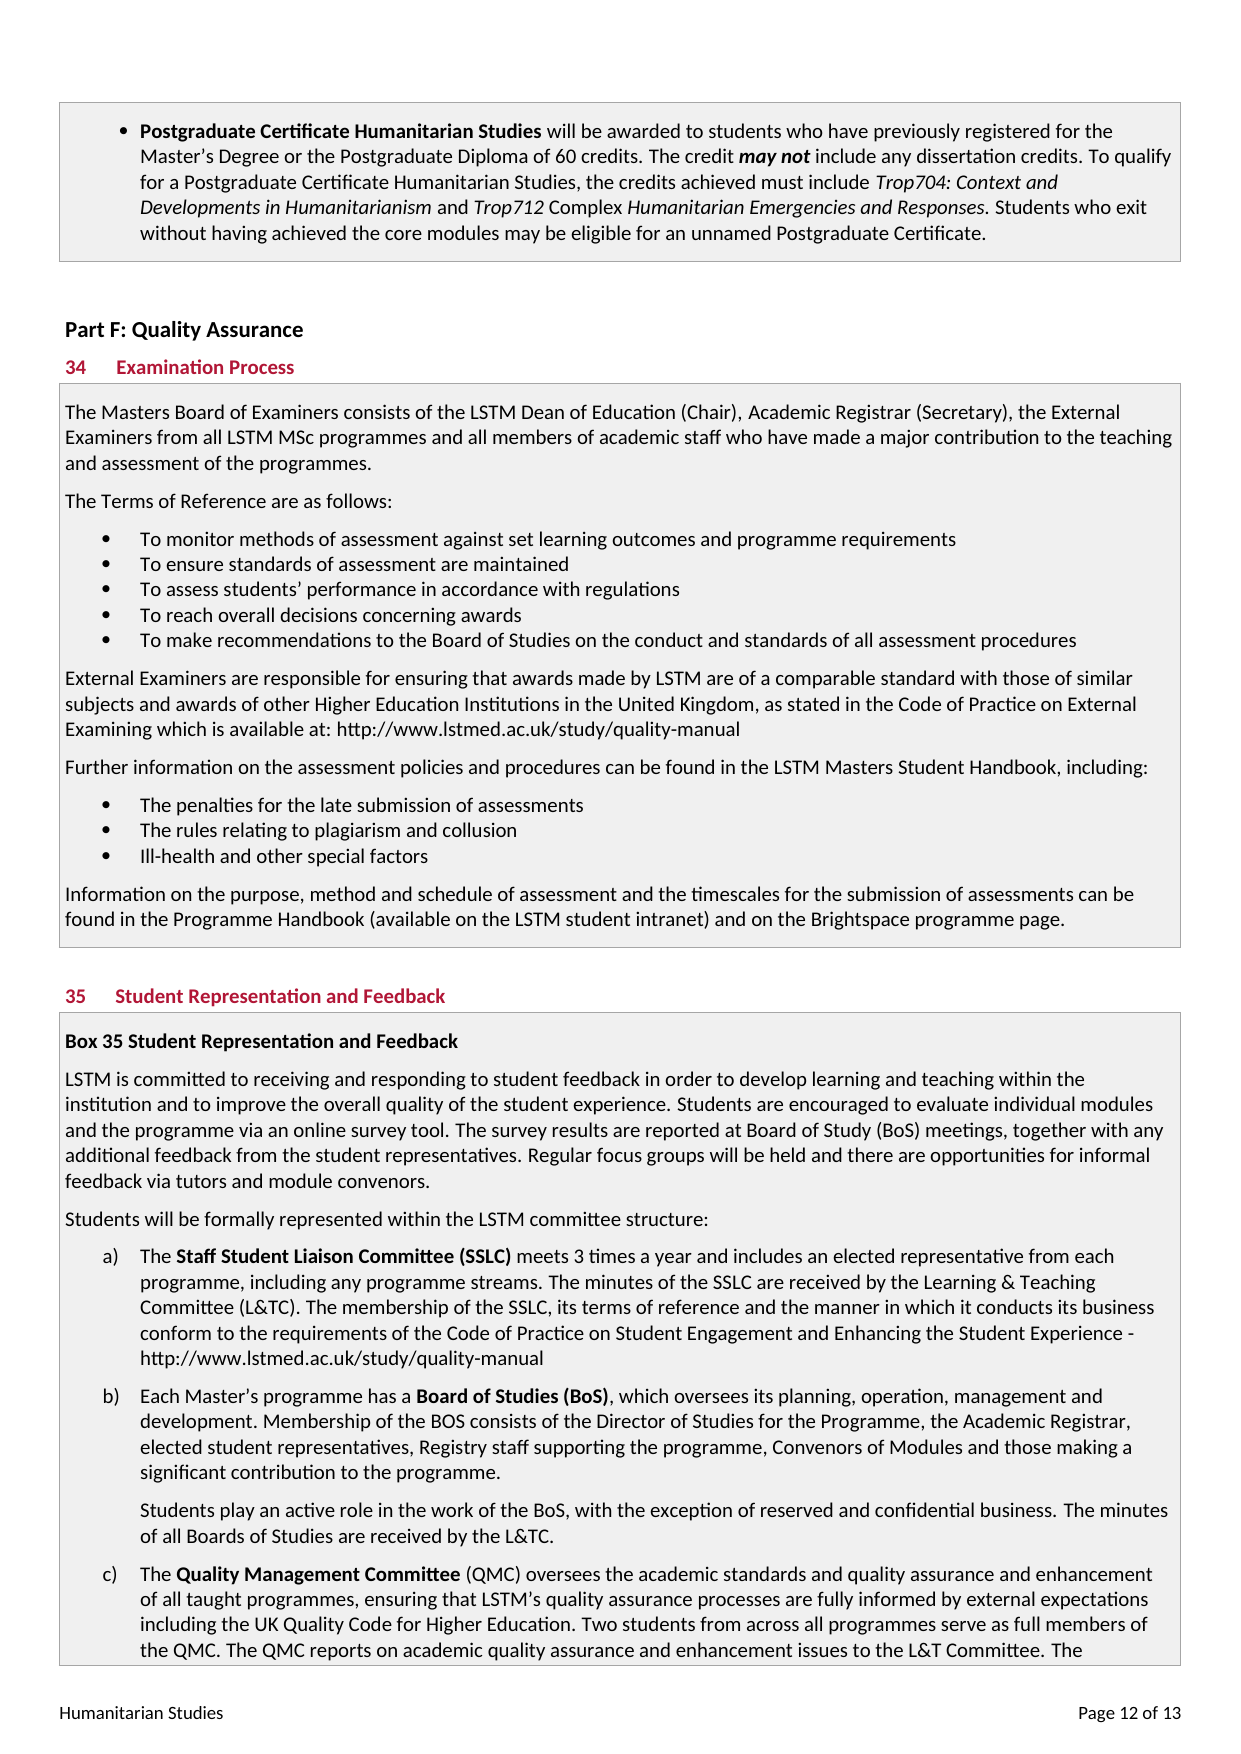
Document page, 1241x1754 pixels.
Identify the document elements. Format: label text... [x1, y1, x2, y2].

table_header Part F: Quality Assurance [59, 312, 1181, 351]
table_cell Examination Process [110, 351, 1181, 383]
table_header Student Representation and Feedback [109, 981, 1181, 1012]
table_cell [60, 1013, 1180, 1665]
table_cell The Masters Board of Examiners consists of the LSTM Dean of Education (Chair), Academic Registrar (Secretary), the External Examiners from all LSTM MSc programmes and all members of academic staff who have made a major contribution to the teaching and assessment of the programmes. The Terms of Reference are as follows: To monitor methods of assessment against set learning outcomes and programme requirements To ensure standards of assessment are maintained To assess students’ performance in accordance with regulations To reach overall decisions concerning awards To make recommendations to the Board of Studies on the conduct and standards of all assessment procedures External Examiners are responsible for ensuring that awards made by LSTM are of a comparable standard with those of similar subjects and awards of other Higher Education Institutions in the United Kingdom, as stated in the Code of Practice on External Examining which is available at: http://www.lstmed.ac.uk/study/quality-manual Further information on the assessment policies and procedures can be found in the LSTM Masters Student Handbook, including: The penalties for the late submission of assessments The rules relating to plagiarism and collusion Ill-health and other special factors Information on the purpose, method and schedule of assessment and the timescales for the submission of assessments can be found in the Programme Handbook (available on the LSTM student intranet) and on the Brightspace programme page. [60, 384, 1180, 947]
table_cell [60, 103, 1180, 261]
table_header 35 [59, 981, 109, 1012]
table_cell 34 [59, 351, 110, 383]
